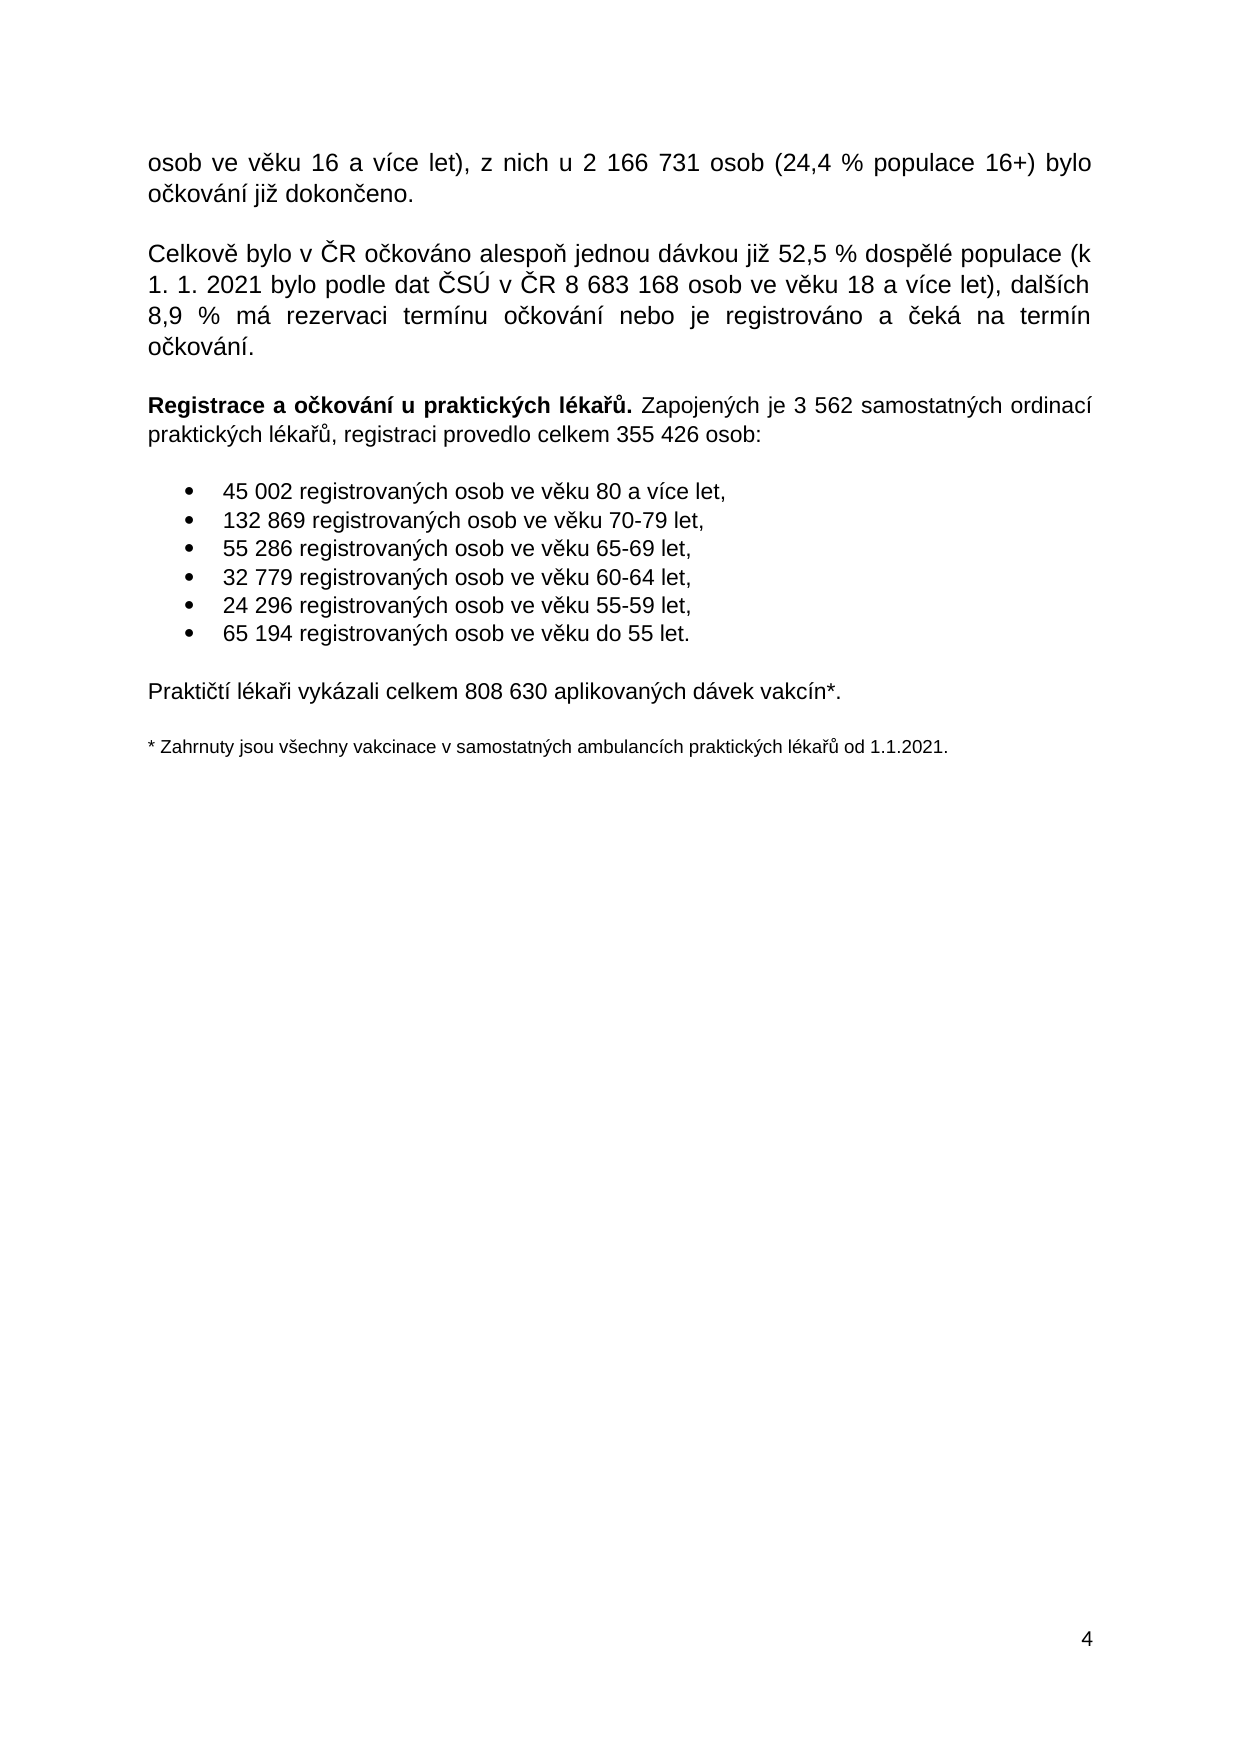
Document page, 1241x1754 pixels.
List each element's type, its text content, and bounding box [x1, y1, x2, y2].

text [148, 148, 1093, 207]
text Registrace a očkování u praktických lékařů. Zapojených je 3 562 samostatných ordinací praktických lékařů, registraci provedlo celkem 355 426 osob: [148, 392, 1093, 447]
list 55 286 registrovaných osob ve věku 65-69 let, [185, 535, 1093, 561]
list 32 779 registrovaných osob ve věku 60-64 let, [185, 563, 1093, 590]
list 65 194 registrovaných osob ve věku do 55 let. [185, 620, 1093, 647]
list 132 869 registrovaných osob ve věku 70-79 let, [185, 507, 1093, 533]
list 45 002 registrovaných osob ve věku 80 a více let, [185, 478, 1093, 504]
list 24 296 registrovaných osob ve věku 55-59 let, [185, 592, 1093, 618]
text Praktičtí lékaři vykázali celkem 808 630 aplikovaných dávek vakcín*. [148, 678, 1093, 704]
text Celkově bylo v ČR očkováno alespoň jednou dávkou již 52,5 % dospělé populace (k 1. 1. 2021 bylo podle dat ČSÚ v ČR 8 683 168 osob ve věku 18 a více let), dalších 8,9 % má rezervaci termínu očkování nebo je registrováno a čeká na termín očkování. [148, 239, 1093, 361]
text * Zahrnuty jsou všechny vakcinace v samostatných ambulancích praktických lékařů od 1.1.2021. [148, 736, 1093, 757]
